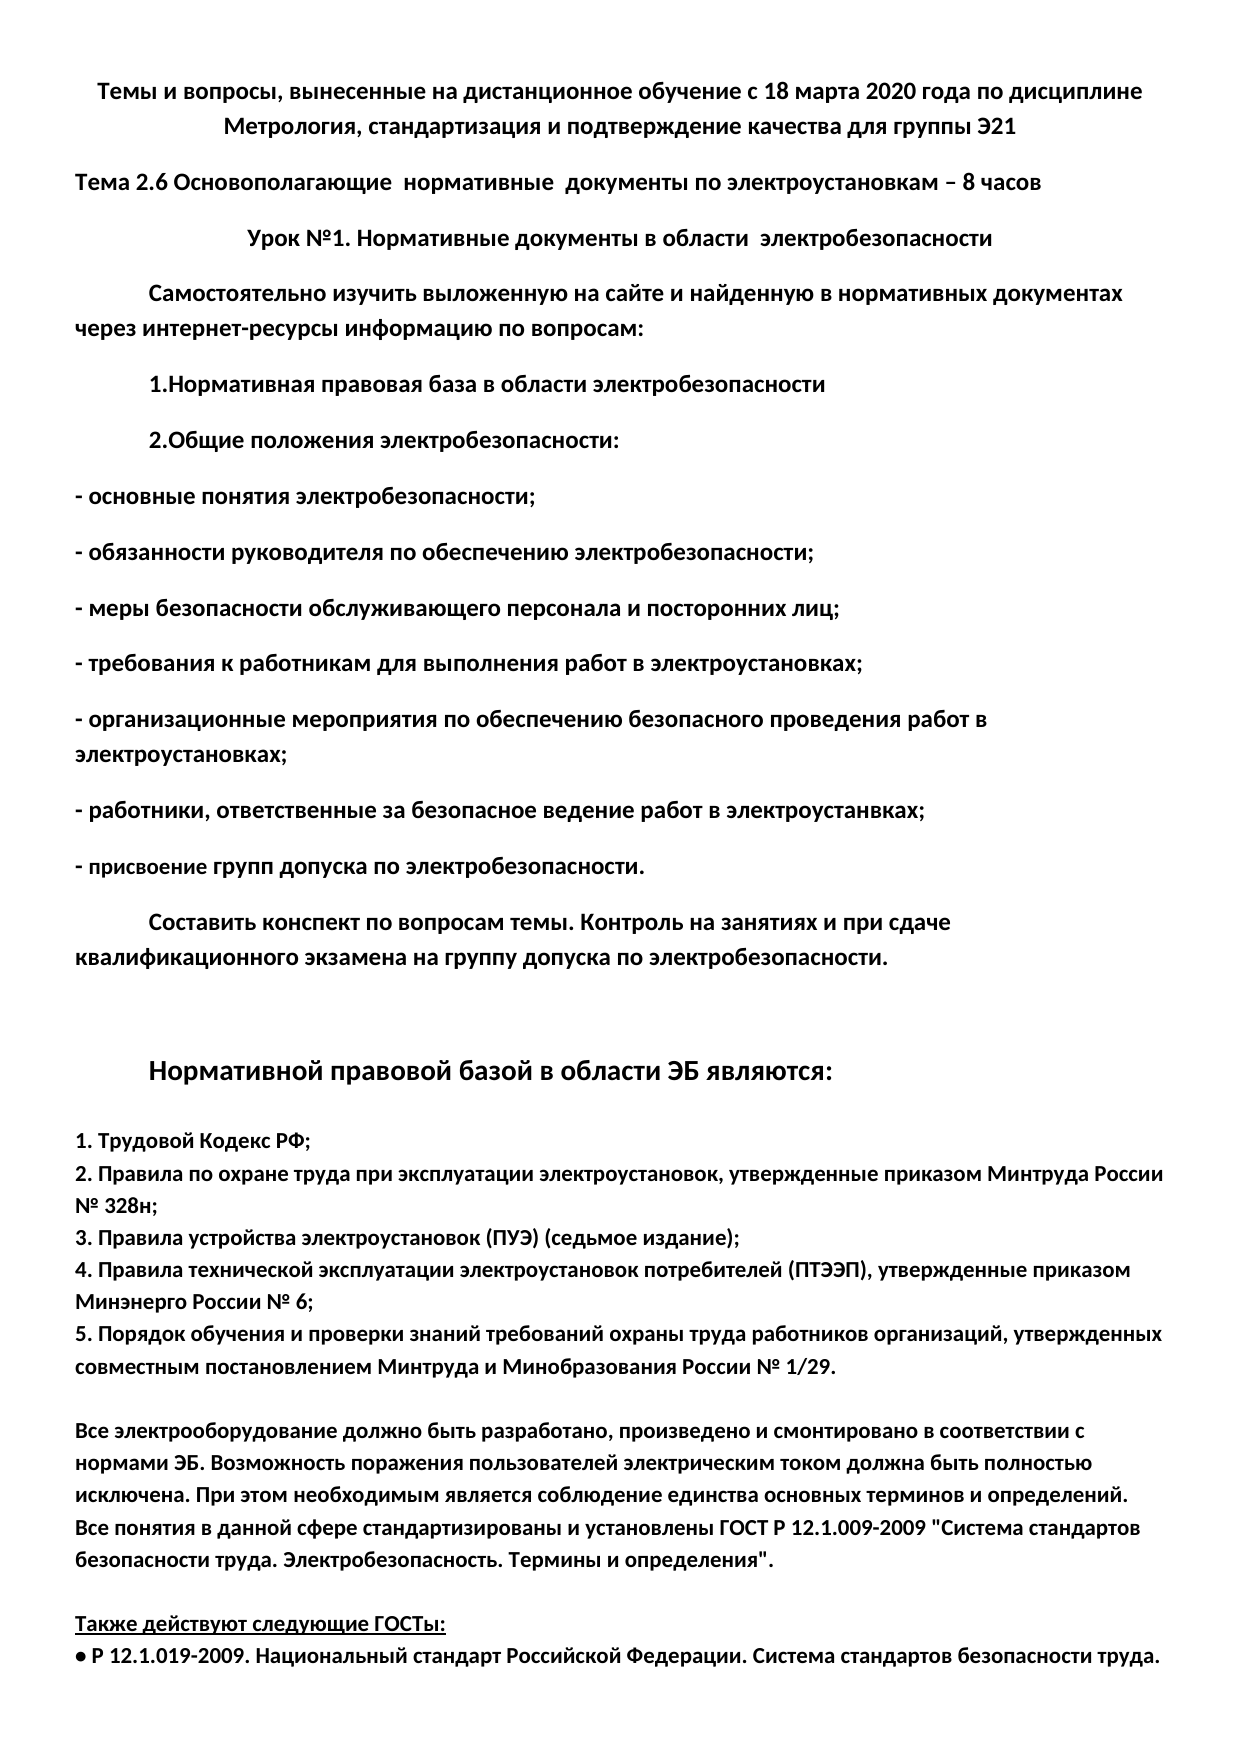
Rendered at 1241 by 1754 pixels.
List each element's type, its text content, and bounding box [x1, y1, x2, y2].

text - обязанности руководителя по обеспечению электробезопасности; [75, 536, 1165, 566]
text Составить конспект по вопросам темы. Контроль на занятиях и при сдаче квалификационного экзамена на группу допуска по электробезопасности. [75, 906, 1165, 971]
text Темы и вопросы, вынесенные на дистанционное обучение с 18 марта 2020 года по дисциплине Метрология, стандартизация и подтверждение качества для группы Э21 [75, 75, 1165, 141]
text - присвоение групп допуска по электробезопасности. [75, 850, 1165, 881]
text Самостоятельно изучить выложенную на сайте и найденную в нормативных документах через интернет-ресурсы информацию по вопросам: [75, 277, 1165, 343]
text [75, 1609, 1165, 1669]
text Тема 2.6 Основополагающие нормативные документы по электроустановкам – 8 часов [75, 166, 1165, 196]
text - работники, ответственные за безопасное ведение работ в электроустанвках; [75, 794, 1165, 825]
text - требования к работникам для выполнения работ в электроустановках; [75, 647, 1165, 678]
text - меры безопасности обслуживающего персонала и посторонних лиц; [75, 592, 1165, 622]
text Нормативной правовой базой в области ЭБ являются: 1. Трудовой Кодекс РФ; 2. Правила по охране труда при эксплуатации электроустановок, утвержденные приказом Минтруда России № 328н; 3. Правила устройства электроустановок (ПУЭ) (седьмое издание); 4. Правила технической эксплуатации электроустановок потребителей (ПТЭЭП), утвержденные приказом Минэнерго России № 6; 5. Порядок обучения и проверки знаний требований охраны труда работников организаций, утвержденных совместным постановлением Минтруда и Минобразования России № 1/29. Все электрооборудование должно быть разработано, произведено и смонтировано в соответствии с нормами ЭБ. Возможность поражения пользователей электрическим током должна быть полностью исключена. При этом необходимым является соблюдение единства основных терминов и определений. Все понятия в данной сфере стандартизированы и установлены ГОСТ Р 12.1.009-2009 "Система стандартов безопасности труда. Электробезопасность. Термины и определения". [75, 1052, 1165, 1605]
text 2.Общие положения электробезопасности: [75, 424, 1165, 455]
text 1.Нормативная правовая база в области электробезопасности [75, 368, 1165, 399]
text - основные понятия электробезопасности; [75, 480, 1165, 511]
text - организационные мероприятия по обеспечению безопасного проведения работ в электроустановках; [75, 703, 1165, 769]
text Урок №1. Нормативные документы в области электробезопасности [75, 222, 1165, 252]
